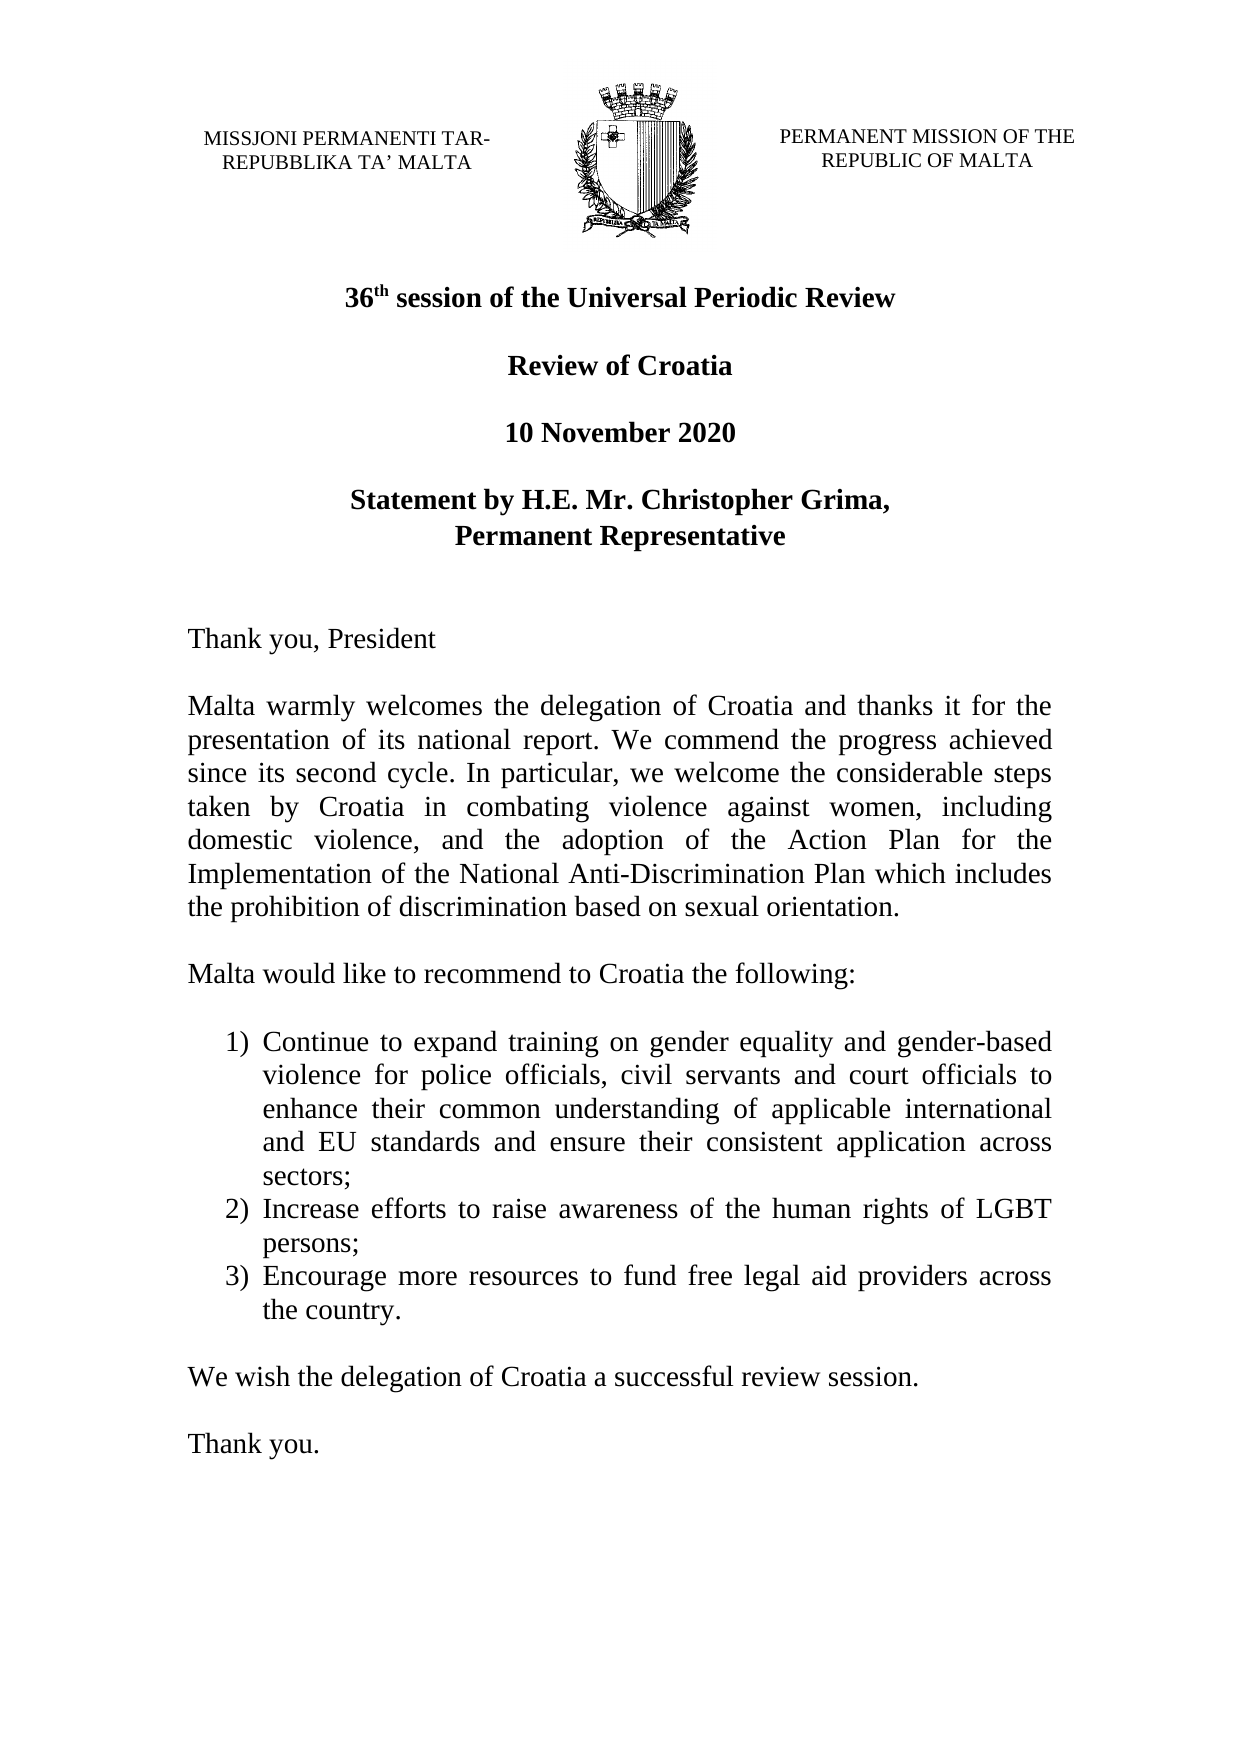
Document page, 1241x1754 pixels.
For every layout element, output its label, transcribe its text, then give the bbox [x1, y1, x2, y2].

text Malta would like to recommend to Croatia the following: [187, 957, 1053, 990]
list Increase efforts to raise awareness of the human rights of LGBT persons; [225, 1191, 1053, 1258]
text Review of Croatia [187, 348, 1053, 381]
text 36th session of the Universal Periodic Review [187, 281, 1053, 314]
text We wish the delegation of Croatia a successful review session. [187, 1359, 1053, 1393]
text Thank you, President [187, 621, 1053, 655]
list Continue to expand training on gender equality and gender-based violence for police officials, civil servants and court officials to enhance their common understanding of applicable international and EU standards and ensure their consistent application across sectors; [225, 1024, 1053, 1191]
text Thank you. [187, 1426, 1053, 1460]
text Malta warmly welcomes the delegation of Croatia and thanks it for the presentation of its national report. We commend the progress achieved since its second cycle. In particular, we welcome the considerable steps taken by Croatia in combating violence against women, including domestic violence, and the adoption of the Action Plan for the Implementation of the National Anti-Discrimination Plan which includes the prohibition of discrimination based on sexual orientation. [187, 688, 1053, 923]
picture [562, 59, 718, 252]
text 10 November 2020 [187, 415, 1053, 448]
text Statement by H.E. Mr. Christopher Grima, [187, 482, 1053, 515]
text Permanent Representative [187, 518, 1053, 551]
list Encourage more resources to fund free legal aid providers across the country. [225, 1258, 1053, 1326]
